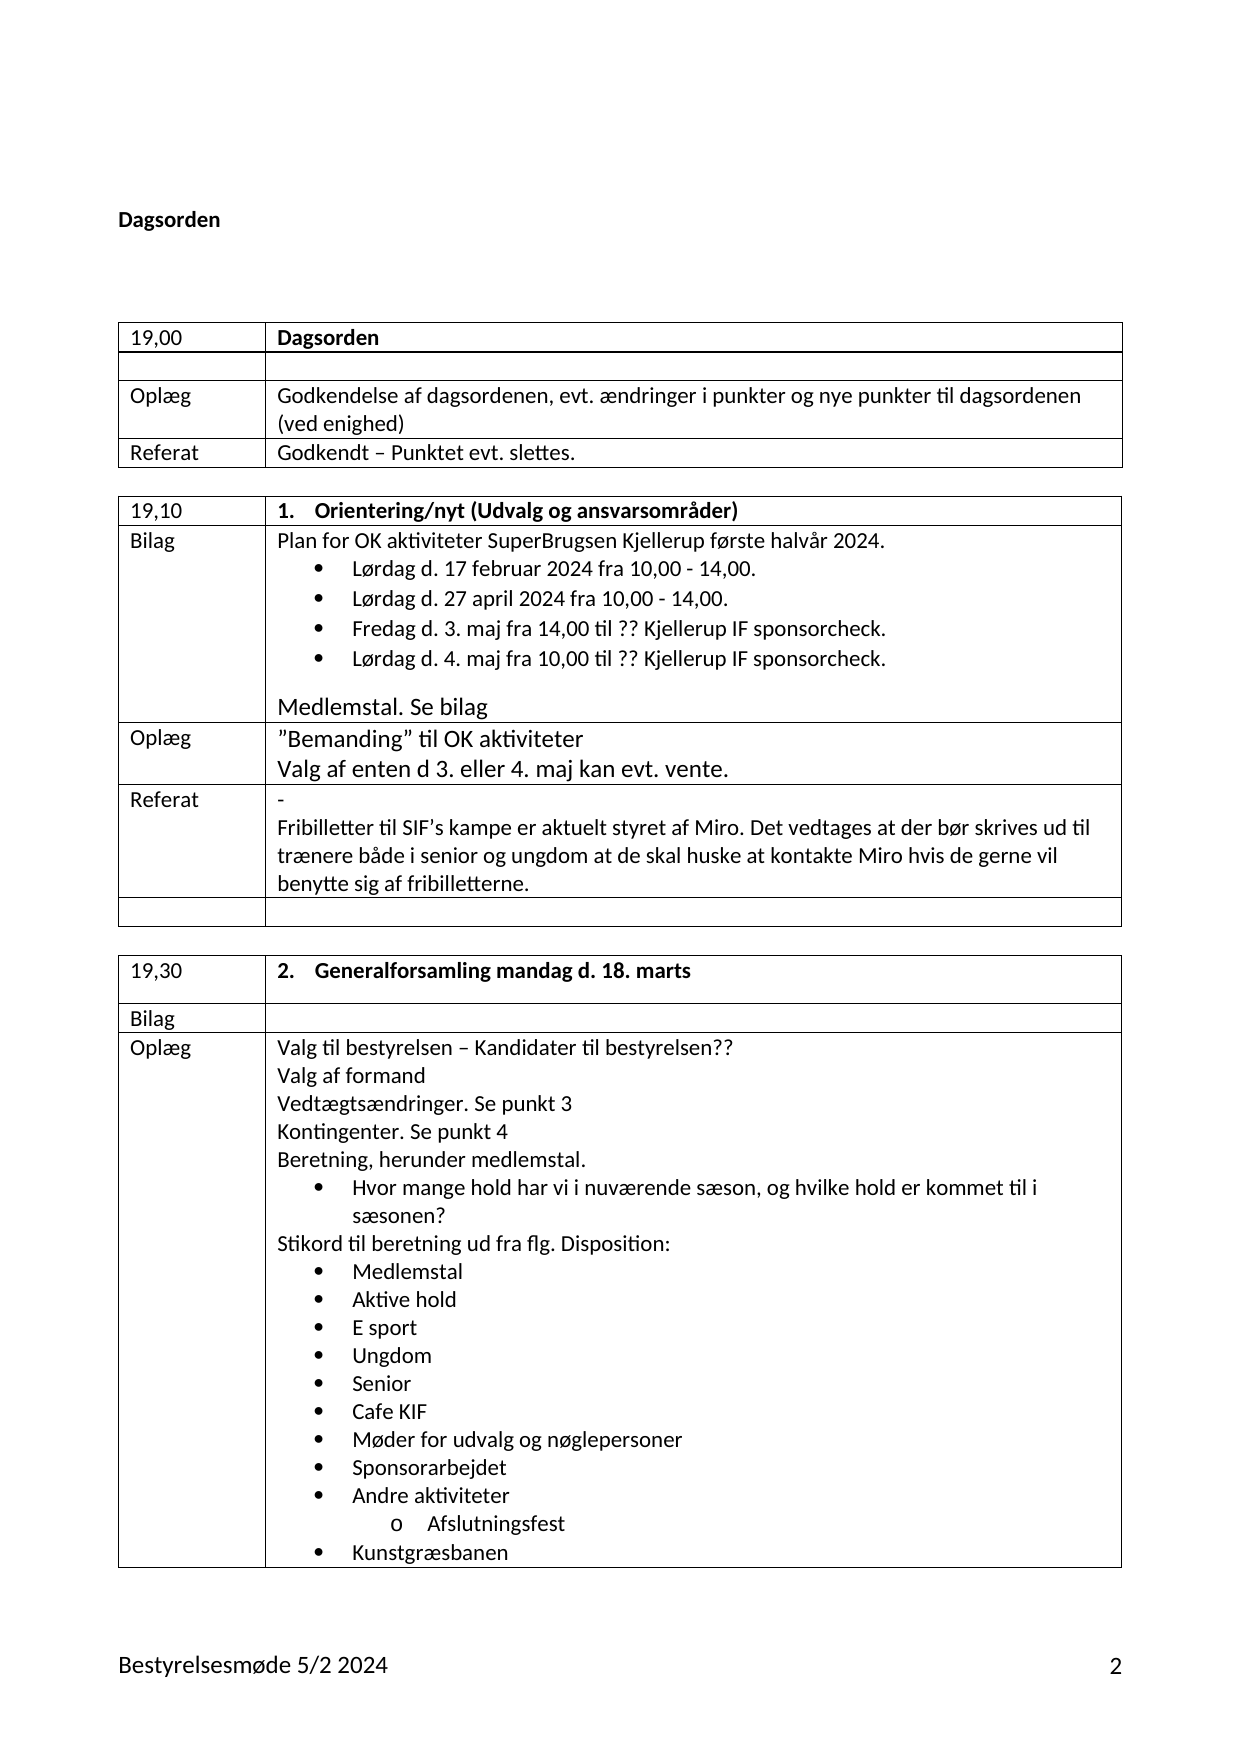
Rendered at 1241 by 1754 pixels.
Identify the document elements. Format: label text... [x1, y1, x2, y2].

table_cell Godkendt – Punktet evt. slettes. [266, 439, 1122, 467]
table_cell Oplæg [119, 1033, 265, 1567]
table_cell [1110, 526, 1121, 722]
table_cell Bilag [119, 526, 265, 722]
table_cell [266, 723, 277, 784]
table_cell [266, 353, 1122, 380]
table_cell Referat [119, 785, 265, 897]
table_header 19,10 [119, 497, 265, 525]
table_header 19,30 [119, 956, 265, 1003]
table_cell Oplæg [119, 723, 265, 784]
table_header 19,00 [119, 323, 265, 351]
table_cell [119, 898, 265, 926]
table_cell Godkendelse af dagsordenen, evt. ændringer i punkter og nye punkter til dagsordenen (ved enighed) [266, 381, 1122, 437]
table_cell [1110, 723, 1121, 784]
table_header Dagsorden [266, 323, 1122, 351]
table_cell Oplæg [119, 381, 265, 437]
table_header Orientering/nyt (Udvalg og ansvarsområder) [266, 497, 1121, 525]
table_cell [119, 353, 265, 380]
table_header Generalforsamling mandag d. 18. marts [266, 956, 1121, 1003]
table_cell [266, 1033, 1121, 1567]
text Dagsorden [118, 205, 1122, 233]
table_cell [266, 1004, 1121, 1032]
table_cell [266, 898, 1121, 926]
table_cell - Fribilletter til SIF’s kampe er aktuelt styret af Miro. Det vedtages at der bør skrives ud til trænere både i senior og ungdom at de skal huske at kontakte Miro hvis de gerne vil benytte sig af fribilletterne. [266, 785, 1121, 897]
table_cell Bilag [119, 1004, 265, 1032]
table_cell Referat [119, 439, 265, 467]
